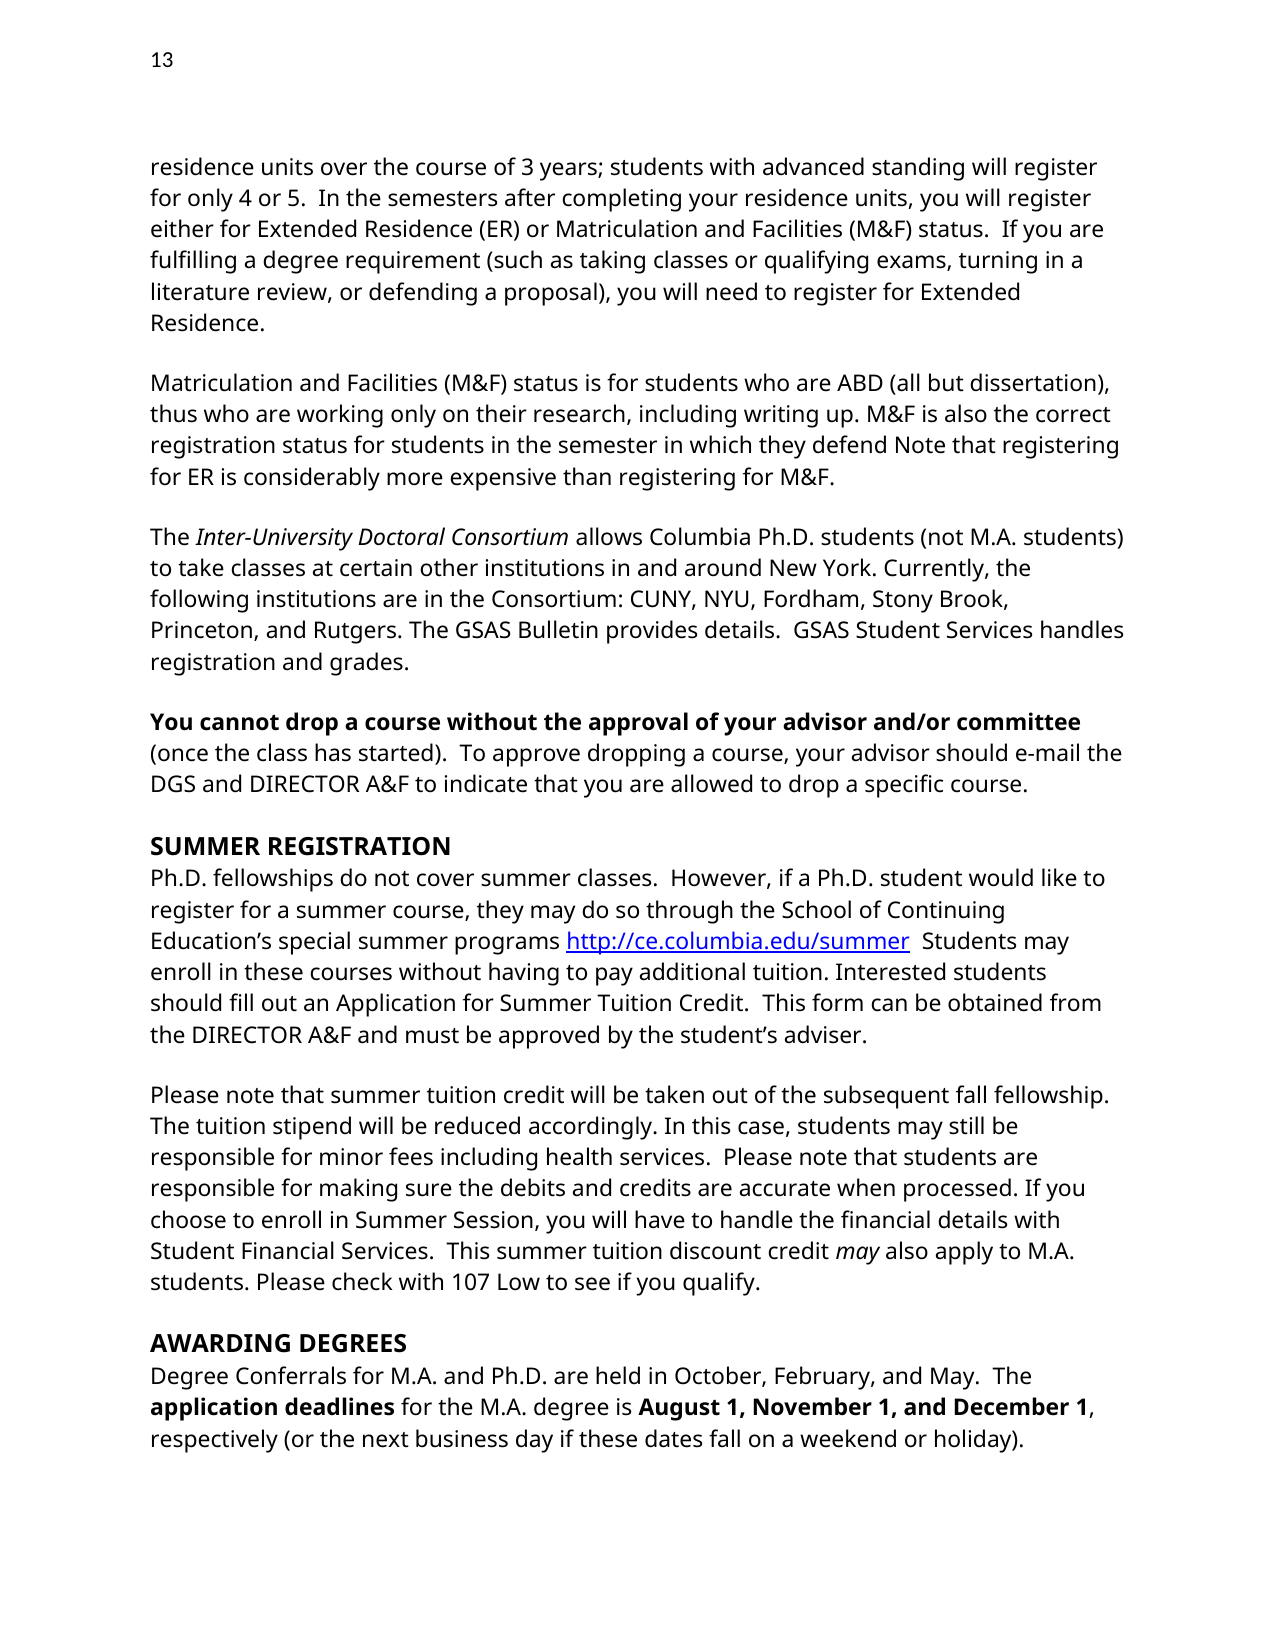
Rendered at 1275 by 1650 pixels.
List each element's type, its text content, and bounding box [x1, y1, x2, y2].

text Degree Conferrals for M.A. and Ph.D. are held in October, February, and May. The application deadlines for the M.A. degree is August 1, November 1, and December 1, respectively (or the next business day if these dates fall on a weekend or holiday). [150, 1360, 1125, 1454]
text SUMMER REGISTRATION [150, 828, 1125, 862]
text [150, 151, 1125, 338]
text Matriculation and Facilities (M&F) status is for students who are ABD (all but dissertation), thus who are working only on their research, including writing up. M&F is also the correct registration status for students in the semester in which they defend Note that registering for ER is considerably more expensive than registering for M&F. [150, 367, 1125, 492]
text The Inter-University Doctoral Consortium allows Columbia Ph.D. students (not M.A. students) to take classes at certain other institutions in and around New York. Currently, the following institutions are in the Consortium: CUNY, NYU, Fordham, Stony Brook, Princeton, and Rutgers. The GSAS Bulletin provides details. GSAS Student Services handles registration and grades. [150, 521, 1125, 677]
text Ph.D. fellowships do not cover summer classes. However, if a Ph.D. student would like to register for a summer course, they may do so through the School of Continuing Education’s special summer programs http://ce.columbia.edu/summer Students may enroll in these courses without having to pay additional tuition. Interested students should fill out an Application for Summer Tuition Credit. This form can be obtained from the DIRECTOR A&F and must be approved by the student’s adviser. [150, 862, 1125, 1050]
text AWARDING DEGREES [150, 1326, 1125, 1360]
text You cannot drop a course without the approval of your advisor and/or committee (once the class has started). To approve dropping a course, your advisor should e-mail the DGS and DIRECTOR A&F to indicate that you are allowed to drop a specific course. [150, 706, 1125, 799]
text Please note that summer tuition credit will be taken out of the subsequent fall fellowship. The tuition stipend will be reduced accordingly. In this case, students may still be responsible for minor fees including health services. Please note that students are responsible for making sure the debits and credits are accurate when processed. If you choose to enroll in Summer Session, you will have to handle the financial details with Student Financial Services. This summer tuition discount credit may also apply to M.A. students. Please check with 107 Low to see if you qualify. [150, 1078, 1125, 1297]
